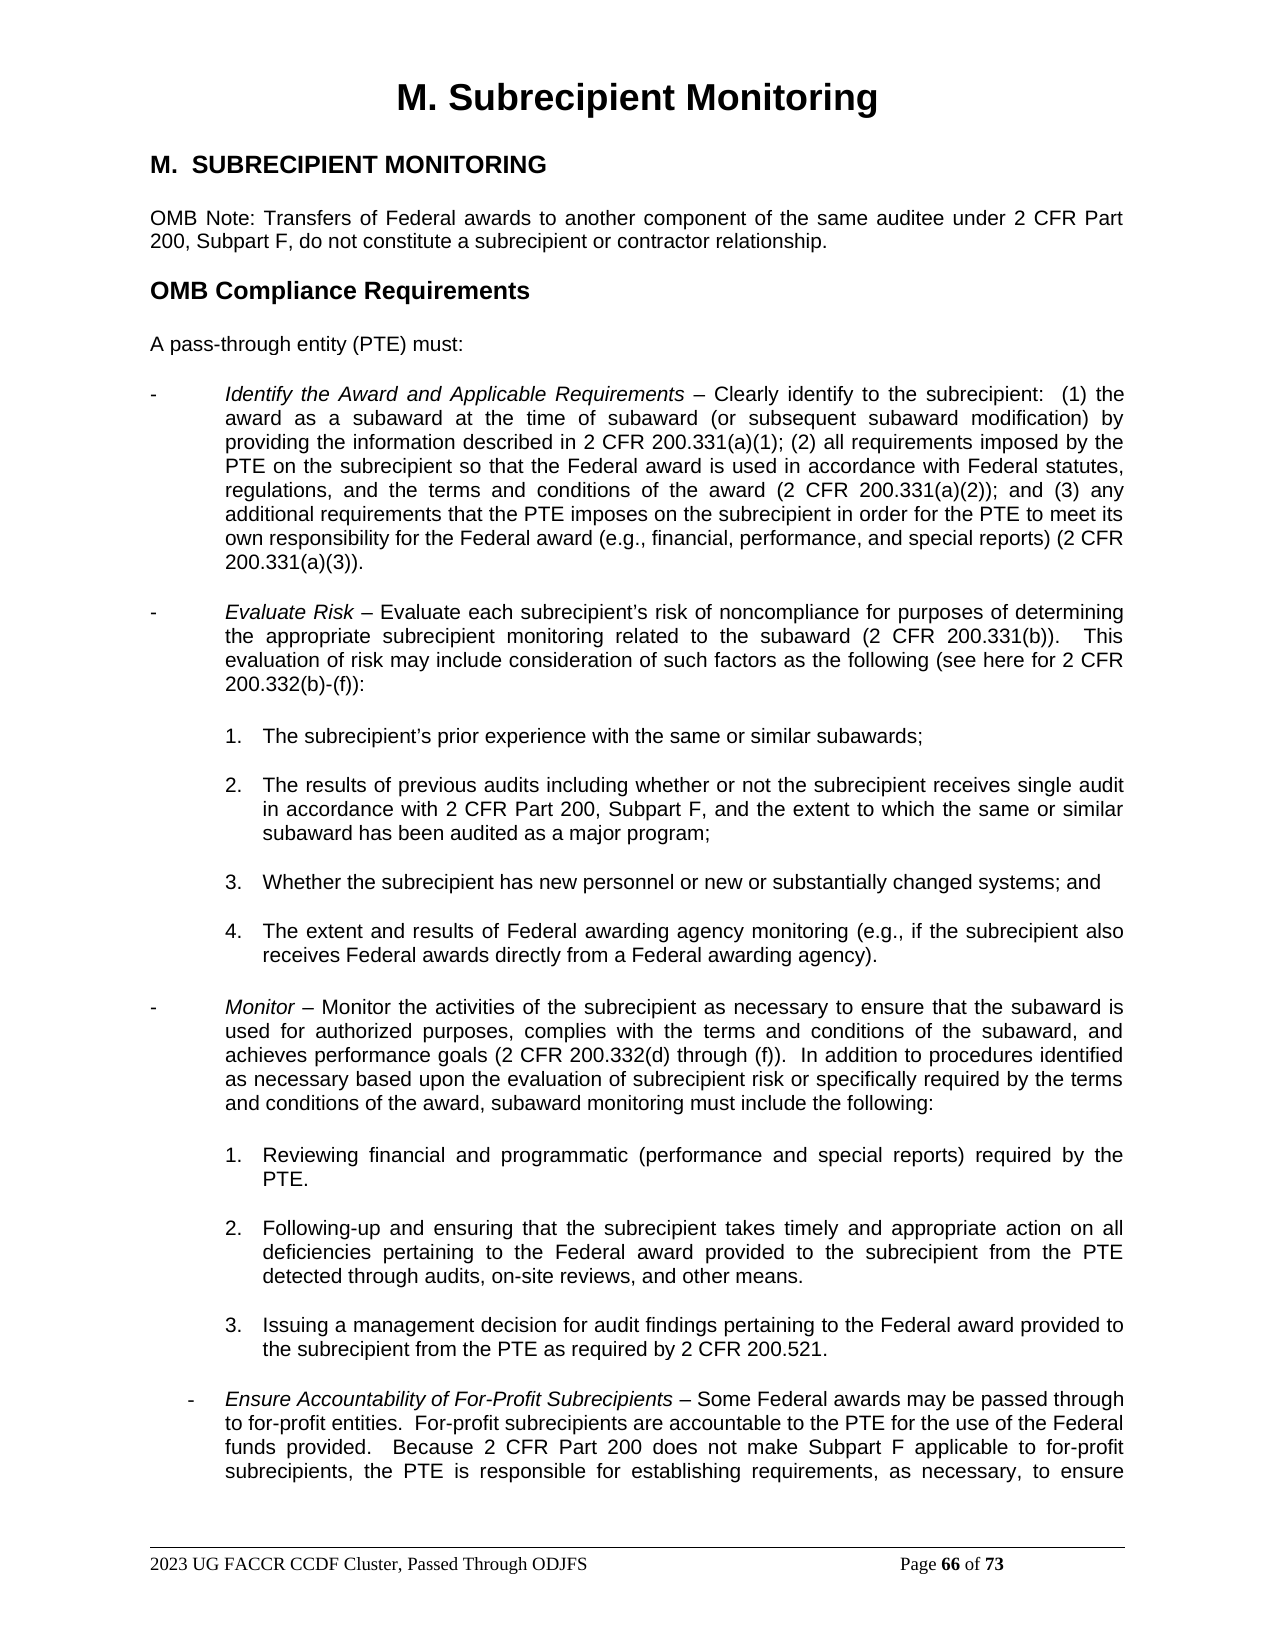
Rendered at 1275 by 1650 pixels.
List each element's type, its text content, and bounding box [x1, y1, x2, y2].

list Following-up and ensuring that the subrecipient takes timely and appropriate action on all deficiencies pertaining to the Federal award provided to the subrecipient from the PTE detected through audits, on-site reviews, and other means. [225, 1214, 1125, 1288]
list The extent and results of Federal awarding agency monitoring (e.g., if the subrecipient also receives Federal awards directly from a Federal awarding agency). [225, 917, 1125, 967]
text - Identify the Award and Applicable Requirements – Clearly identify to the subrecipient: (1) the award as a subaward at the time of subaward (or subsequent subaward modification) by providing the information described in 2 CFR 200.331(a)(1); (2) all requirements imposed by the PTE on the subrecipient so that the Federal award is used in accordance with Federal statutes, regulations, and the terms and conditions of the award (2 CFR 200.331(a)(2)); and (3) any additional requirements that the PTE imposes on the subrecipient in order for the PTE to meet its own responsibility for the Federal award (e.g., financial, performance, and special reports) (2 CFR 200.331(a)(3)). [150, 382, 1125, 573]
list Reviewing financial and programmatic (performance and special reports) required by the PTE. [225, 1143, 1125, 1191]
list Issuing a management decision for audit findings pertaining to the Federal award provided to the subrecipient from the PTE as required by 2 CFR 200.521. [225, 1311, 1125, 1360]
text - Monitor – Monitor the activities of the subrecipient as necessary to ensure that the subaward is used for authorized purposes, complies with the terms and conditions of the subaward, and achieves performance goals (2 CFR 200.332(d) through (f)). In addition to procedures identified as necessary based upon the evaluation of subrecipient risk or specifically required by the terms and conditions of the award, subaward monitoring must include the following: [150, 995, 1125, 1115]
text - Evaluate Risk – Evaluate each subrecipient’s risk of noncompliance for purposes of determining the appropriate subrecipient monitoring related to the subaward (2 CFR 200.331(b)). This evaluation of risk may include consideration of such factors as the following (see here for 2 CFR 200.332(b)-(f)): [150, 600, 1125, 696]
list The subrecipient’s prior experience with the same or similar subawards; [225, 724, 1125, 748]
text A pass-through entity (PTE) must: [150, 331, 1125, 355]
text OMB Note: Transfers of Federal awards to another component of the same auditee under 2 CFR Part 200, Subpart F, do not constitute a subrecipient or contractor relationship. [150, 205, 1125, 253]
list The results of previous audits including whether or not the subrecipient receives single audit in accordance with 2 CFR Part 200, Subpart F, and the extent to which the same or similar subaward has been audited as a major program; [225, 771, 1125, 845]
subtitle M. SUBRECIPIENT MONITORING [150, 150, 1125, 179]
list Whether the subrecipient has new personnel or new or substantially changed systems; and [225, 868, 1125, 894]
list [187, 1387, 1125, 1483]
subtitle OMB Compliance Requirements [150, 280, 1125, 305]
